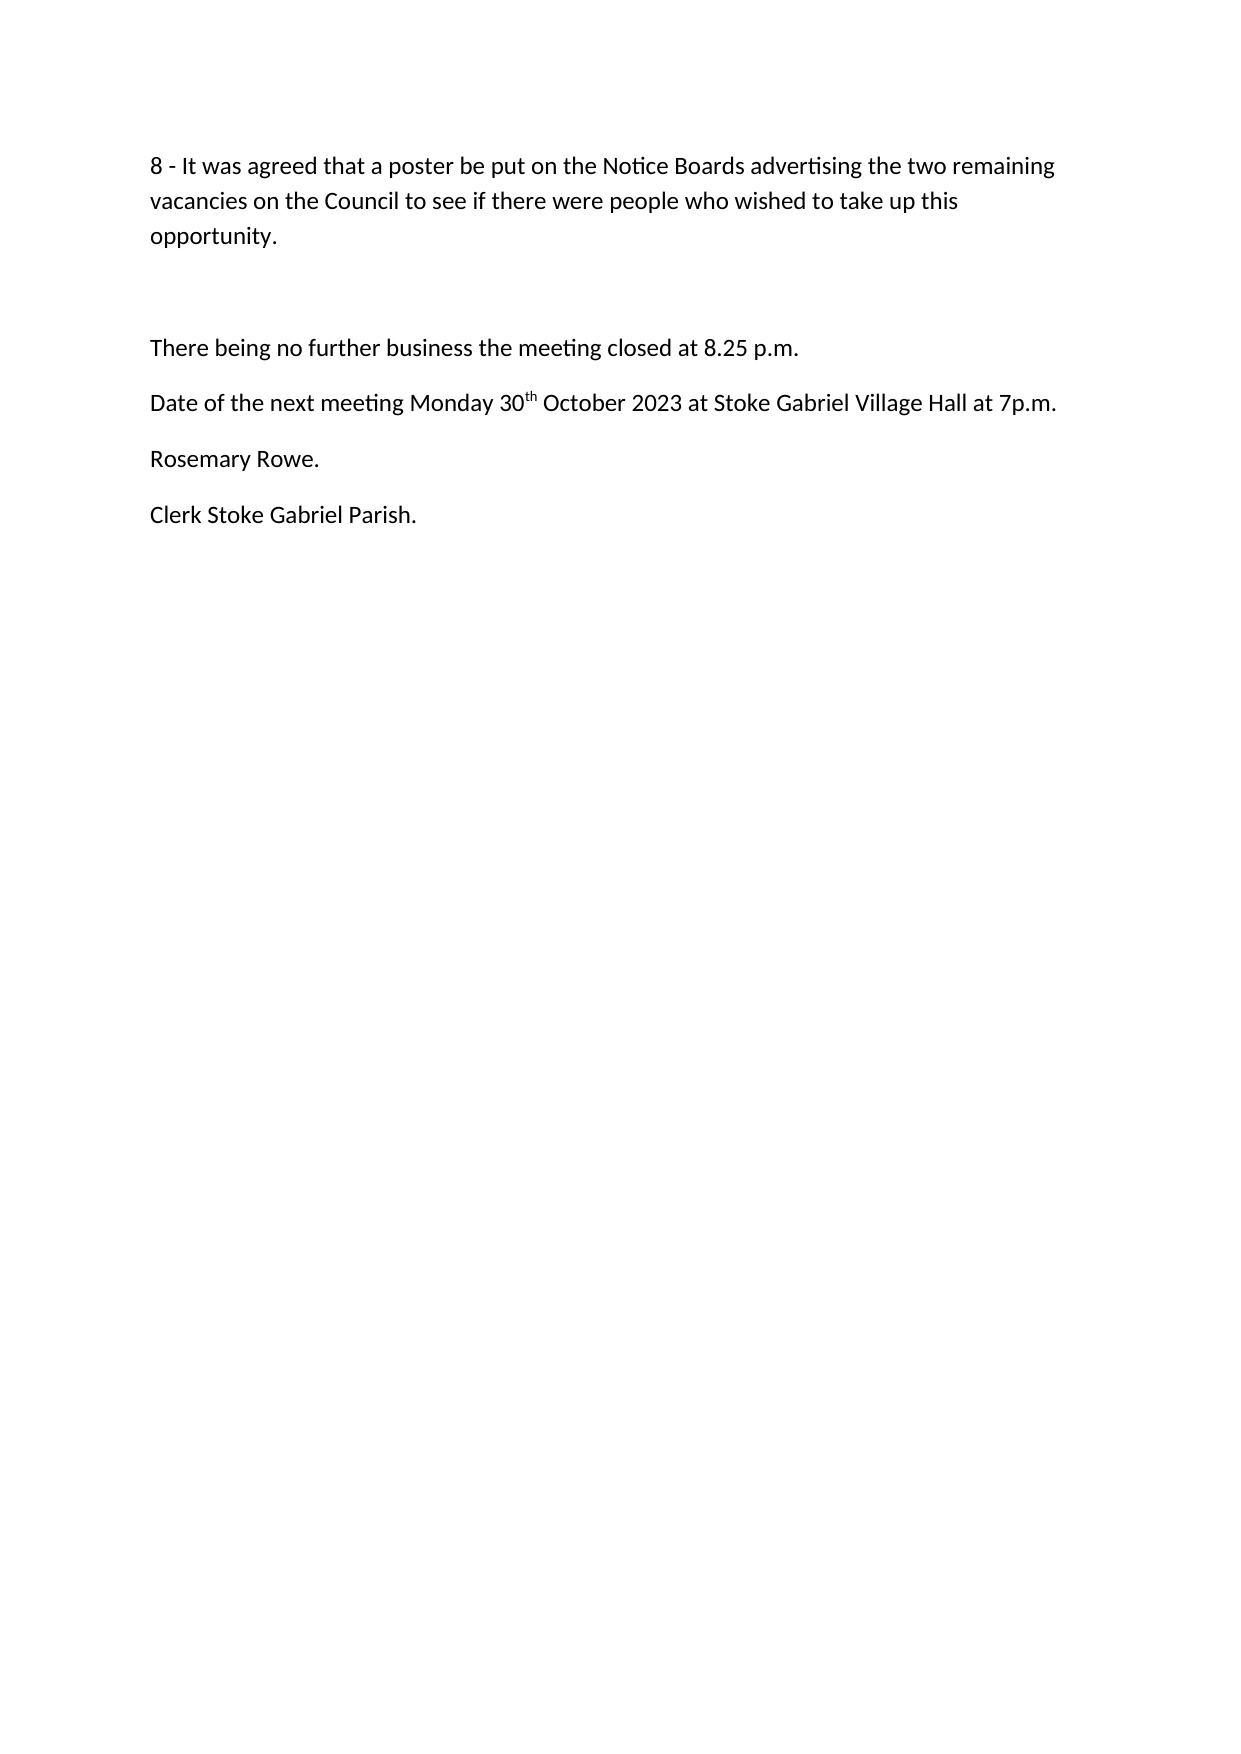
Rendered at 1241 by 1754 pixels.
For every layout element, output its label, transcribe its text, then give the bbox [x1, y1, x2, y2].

text Rosemary Rowe. [150, 443, 1090, 474]
text Clerk Stoke Gabriel Parish. [150, 499, 1090, 530]
text 8 - It was agreed that a poster be put on the Notice Boards advertising the two remaining vacancies on the Council to see if there were people who wished to take up this opportunity. [150, 150, 1090, 251]
text There being no further business the meeting closed at 8.25 p.m. [150, 332, 1090, 362]
text Date of the next meeting Monday 30th October 2023 at Stoke Gabriel Village Hall at 7p.m. [150, 387, 1090, 418]
